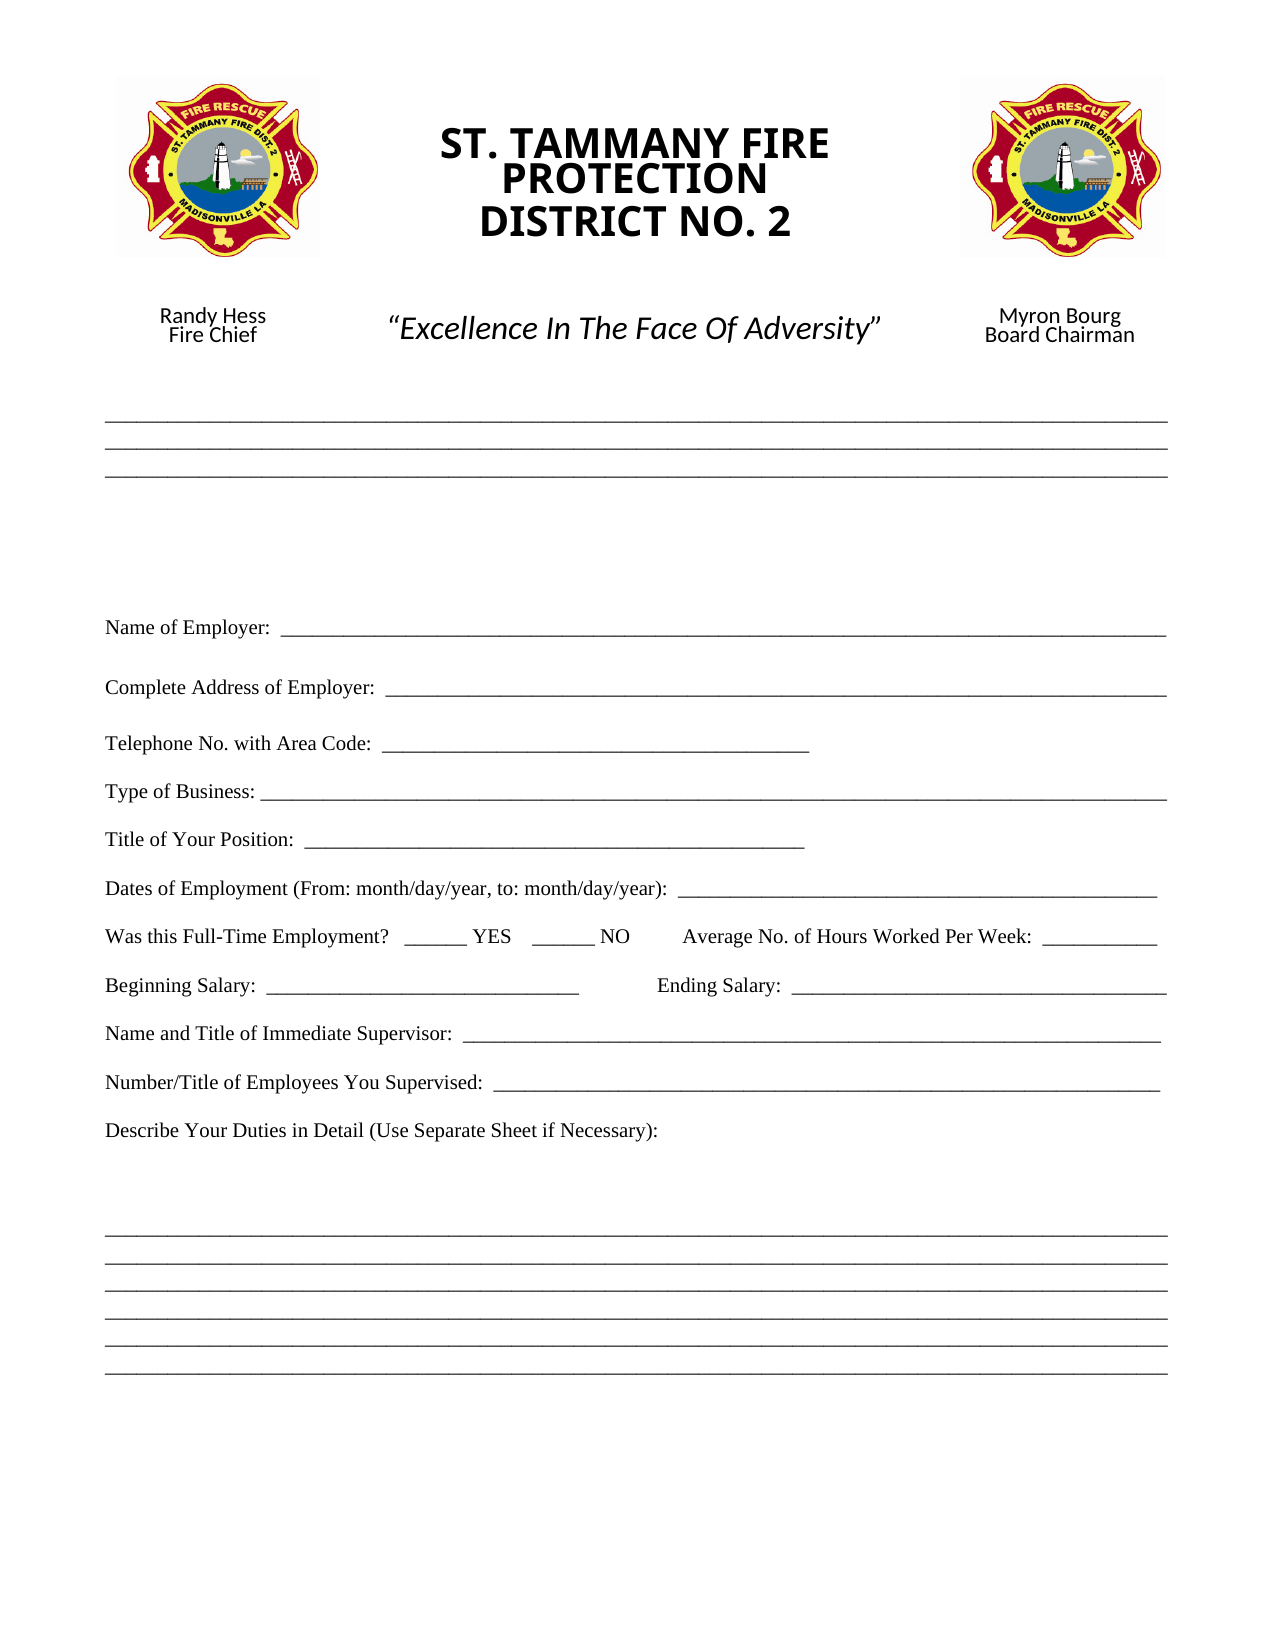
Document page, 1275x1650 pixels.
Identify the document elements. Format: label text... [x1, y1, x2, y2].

text Was this Full-Time Employment? ______ YES ______ NO Average No. of Hours Worked Per Week: ___________ [105, 924, 1170, 948]
picture [960, 75, 1165, 258]
text Beginning Salary: ______________________________ Ending Salary: ____________________________________ [105, 973, 1170, 997]
text Describe Your Duties in Detail (Use Separate Sheet if Necessary): [105, 1118, 1170, 1142]
text Name of Employer: _____________________________________________________________________________________ [105, 615, 1170, 639]
picture [116, 75, 321, 258]
text Dates of Employment (From: month/day/year, to: month/day/year): ______________________________________________ [105, 876, 1170, 900]
text Complete Address of Employer: ___________________________________________________________________________ [105, 675, 1170, 699]
text Name and Title of Immediate Supervisor: ___________________________________________________________________ [105, 1021, 1170, 1045]
text Number/Title of Employees You Supervised: ________________________________________________________________ [105, 1069, 1170, 1094]
text Title of Your Position: ________________________________________________ [105, 827, 1170, 851]
text Type of Business: _______________________________________________________________________________________ [105, 779, 1170, 803]
text Telephone No. with Area Code: _________________________________________ [105, 731, 1170, 754]
